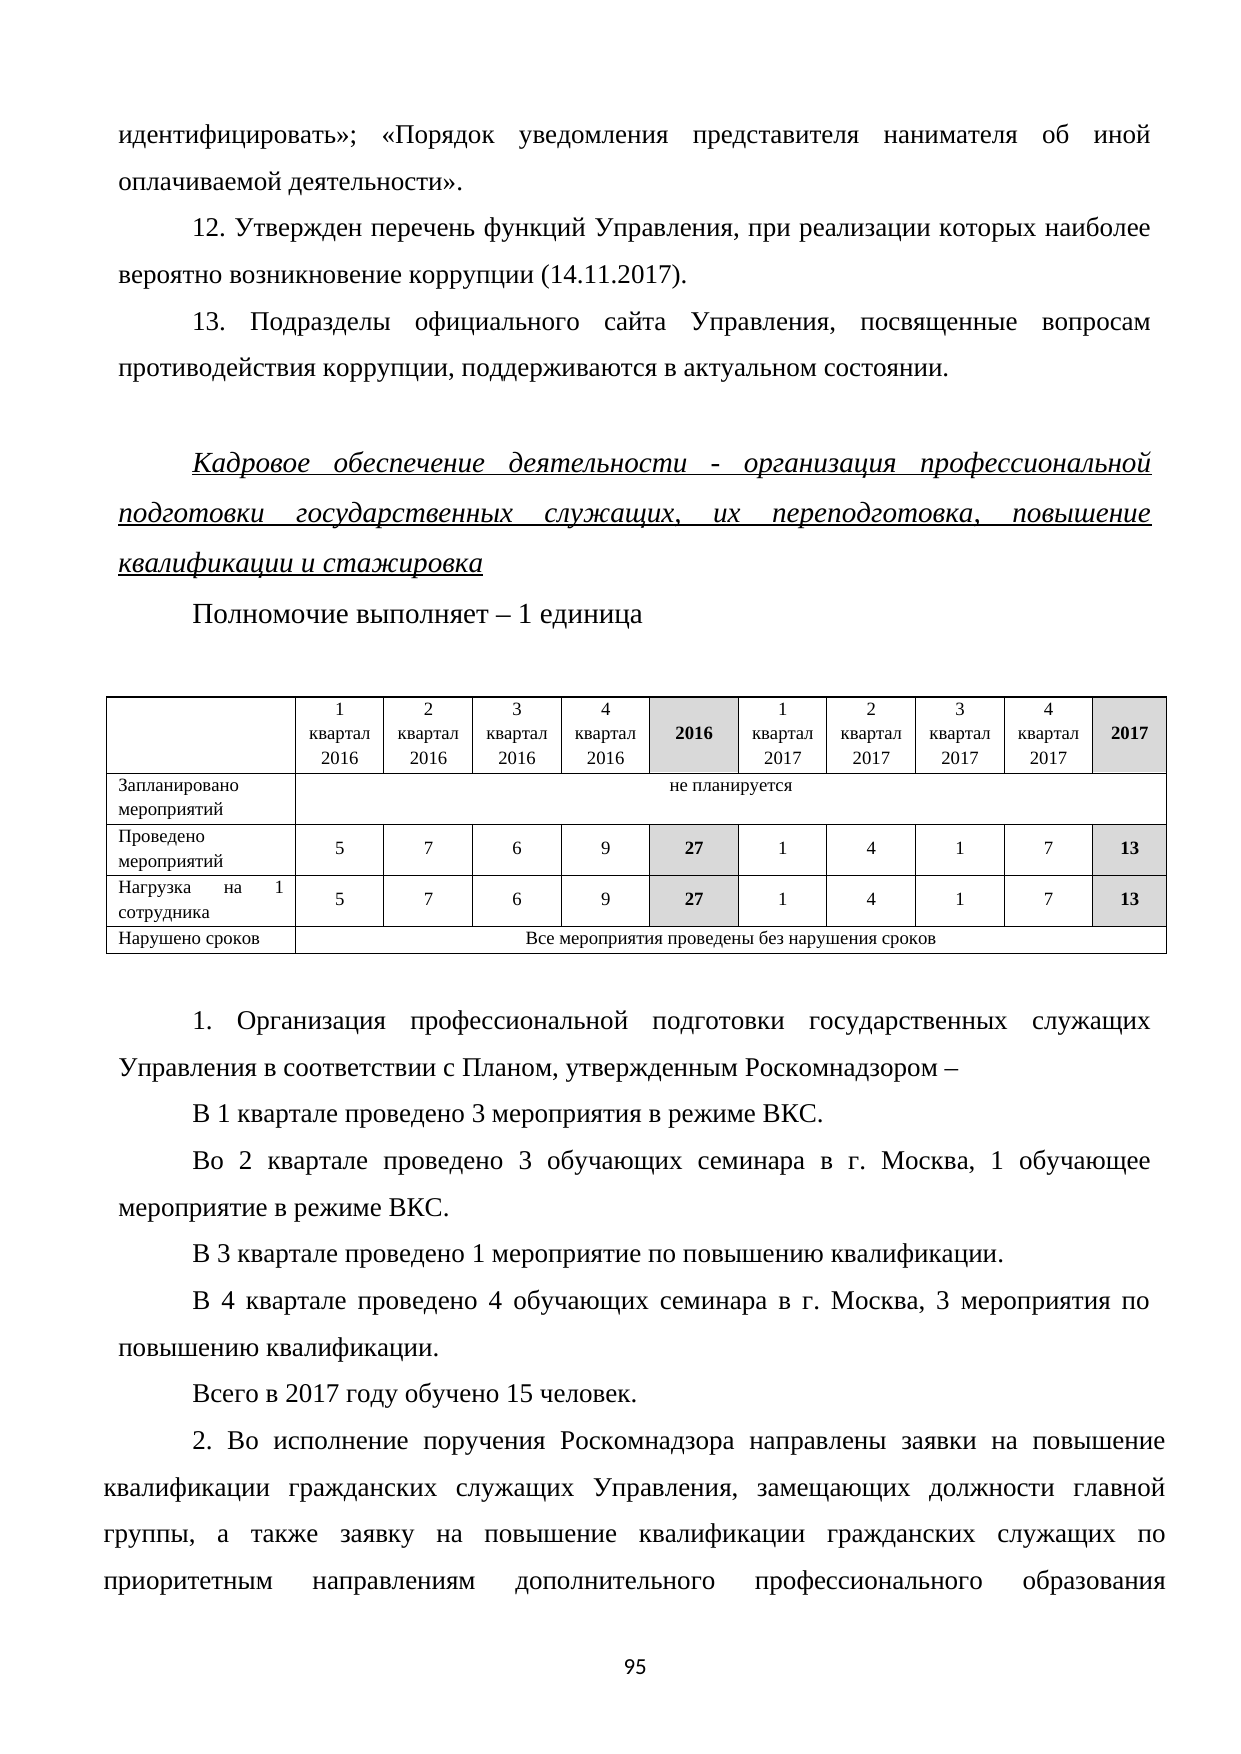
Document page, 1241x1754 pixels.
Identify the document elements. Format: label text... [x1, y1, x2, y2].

text Полномочие выполняет – 1 единица [118, 596, 1152, 629]
text В 3 квартале проведено 1 мероприятие по повышению квалификации. [118, 1237, 1152, 1268]
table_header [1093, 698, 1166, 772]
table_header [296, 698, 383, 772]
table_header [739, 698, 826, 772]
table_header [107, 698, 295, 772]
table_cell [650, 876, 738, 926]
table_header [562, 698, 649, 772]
text 12. Утвержден перечень функций Управления, при реализации которых наиболее вероятно возникновение коррупции (14.11.2017). [118, 211, 1152, 289]
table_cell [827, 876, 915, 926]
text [103, 1424, 1167, 1595]
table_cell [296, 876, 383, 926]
text В 1 квартале проведено 3 мероприятия в режиме ВКС. [118, 1097, 1152, 1128]
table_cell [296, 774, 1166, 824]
text Кадровое обеспечение деятельности - организация профессиональной подготовки государственных служащих, их переподготовка, повышение квалификации и стажировка [118, 445, 1152, 524]
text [118, 118, 1152, 196]
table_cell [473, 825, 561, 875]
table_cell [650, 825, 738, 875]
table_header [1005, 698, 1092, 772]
text В 4 квартале проведено 4 обучающих семинара в г. Москва, 3 мероприятия по повышению квалификации. [118, 1284, 1152, 1362]
text Всего в 2017 году обучено 15 человек. [118, 1377, 1152, 1408]
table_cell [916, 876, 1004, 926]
text Во 2 квартале проведено 3 обучающих семинара в г. Москва, 1 обучающее мероприятие в режиме ВКС. [118, 1144, 1152, 1222]
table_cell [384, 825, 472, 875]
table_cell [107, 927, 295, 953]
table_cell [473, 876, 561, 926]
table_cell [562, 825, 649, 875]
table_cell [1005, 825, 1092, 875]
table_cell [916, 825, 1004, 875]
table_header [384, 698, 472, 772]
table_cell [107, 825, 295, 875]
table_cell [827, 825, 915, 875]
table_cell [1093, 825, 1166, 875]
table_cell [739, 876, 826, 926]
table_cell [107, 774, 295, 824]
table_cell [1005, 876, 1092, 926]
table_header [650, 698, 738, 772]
text 13. Подразделы официального сайта Управления, посвященные вопросам противодействия коррупции, поддерживаются в актуальном состоянии. [118, 305, 1152, 383]
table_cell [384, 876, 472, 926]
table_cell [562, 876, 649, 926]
text 1. Организация профессиональной подготовки государственных служащих Управления в соответствии с Планом, утвержденным Роскомнадзором – [118, 1004, 1152, 1082]
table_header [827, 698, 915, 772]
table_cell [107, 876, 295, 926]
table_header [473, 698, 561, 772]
text Кадровое обеспечение деятельности - организация профессиональной подготовки государственных служащих, их переподготовка, повышение квалификации и стажировка [118, 526, 1152, 579]
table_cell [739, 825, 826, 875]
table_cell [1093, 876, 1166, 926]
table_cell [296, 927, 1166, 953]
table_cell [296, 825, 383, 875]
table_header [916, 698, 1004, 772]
